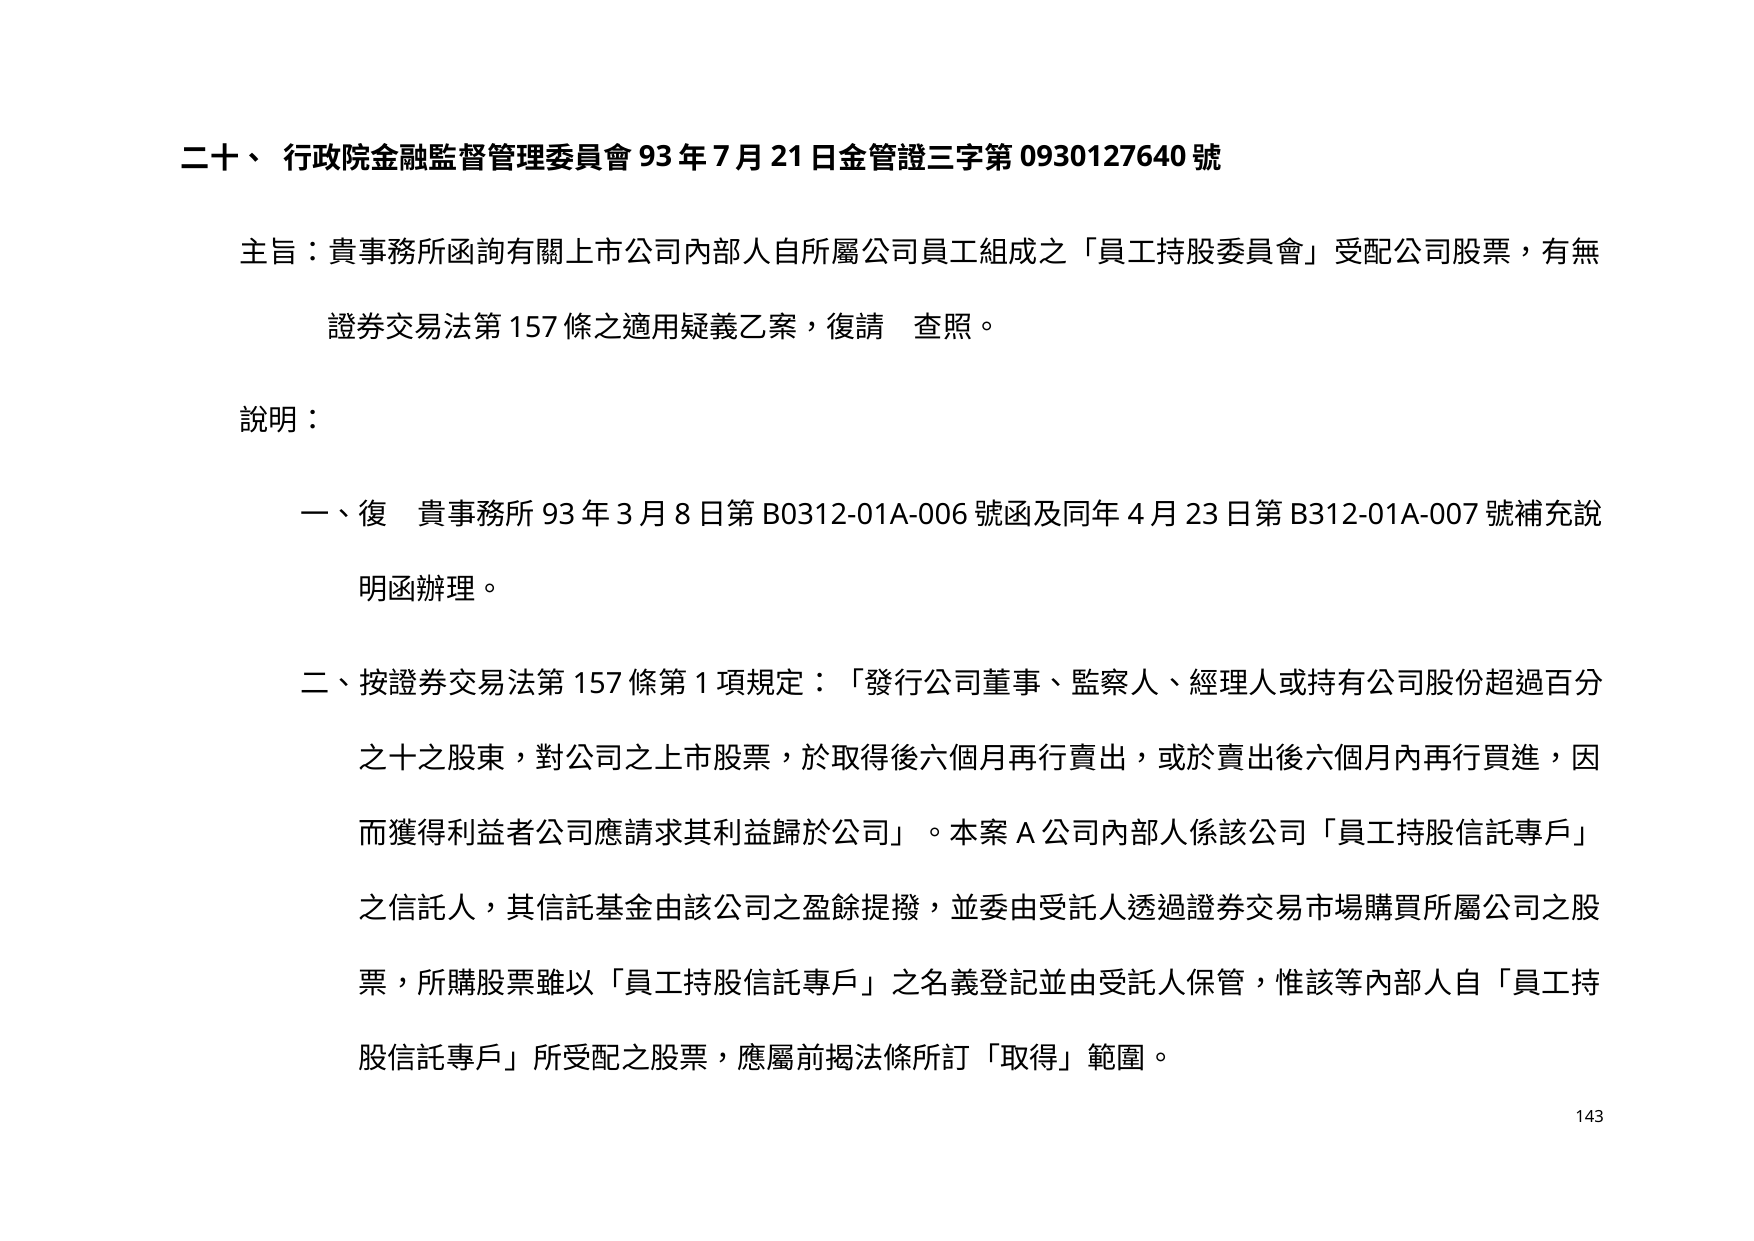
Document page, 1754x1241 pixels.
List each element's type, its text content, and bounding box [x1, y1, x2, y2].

text 二、按證券交易法第157條第1項規定：「發行公司董事、監察人、經理人或持有公司股份超過百分之十之股東，對公司之上市股票，於取得後六個月再行賣出，或於賣出後六個月內再行買進，因而獲得利益者公司應請求其利益歸於公司」。本案A公司內部人係該公司「員工持股信託專戶」之信託人，其信託基金由該公司之盈餘提撥，並委由受託人透過證券交易市場購買所屬公司之股票，所購股票雖以「員工持股信託專戶」之名義登記並由受託人保管，惟該等內部人自「員工持股信託專戶」所受配之股票，應屬前揭法條所訂「取得」範圍。 [300, 643, 1604, 1093]
text 主旨：貴事務所函詢有關上市公司內部人自所屬公司員工組成之「員工持股委員會」受配公司股票，有無證券交易法第157條之適用疑義乙案，復請 查照。 [239, 212, 1604, 362]
text 說明： [239, 381, 1604, 456]
list 行政院金融監督管理委員會金管證三字第0930127640號 [181, 118, 1604, 193]
text 一、復 貴事務所第B0312-006號函及同年第B312-007號補充說明函辦理。 [300, 474, 1604, 624]
